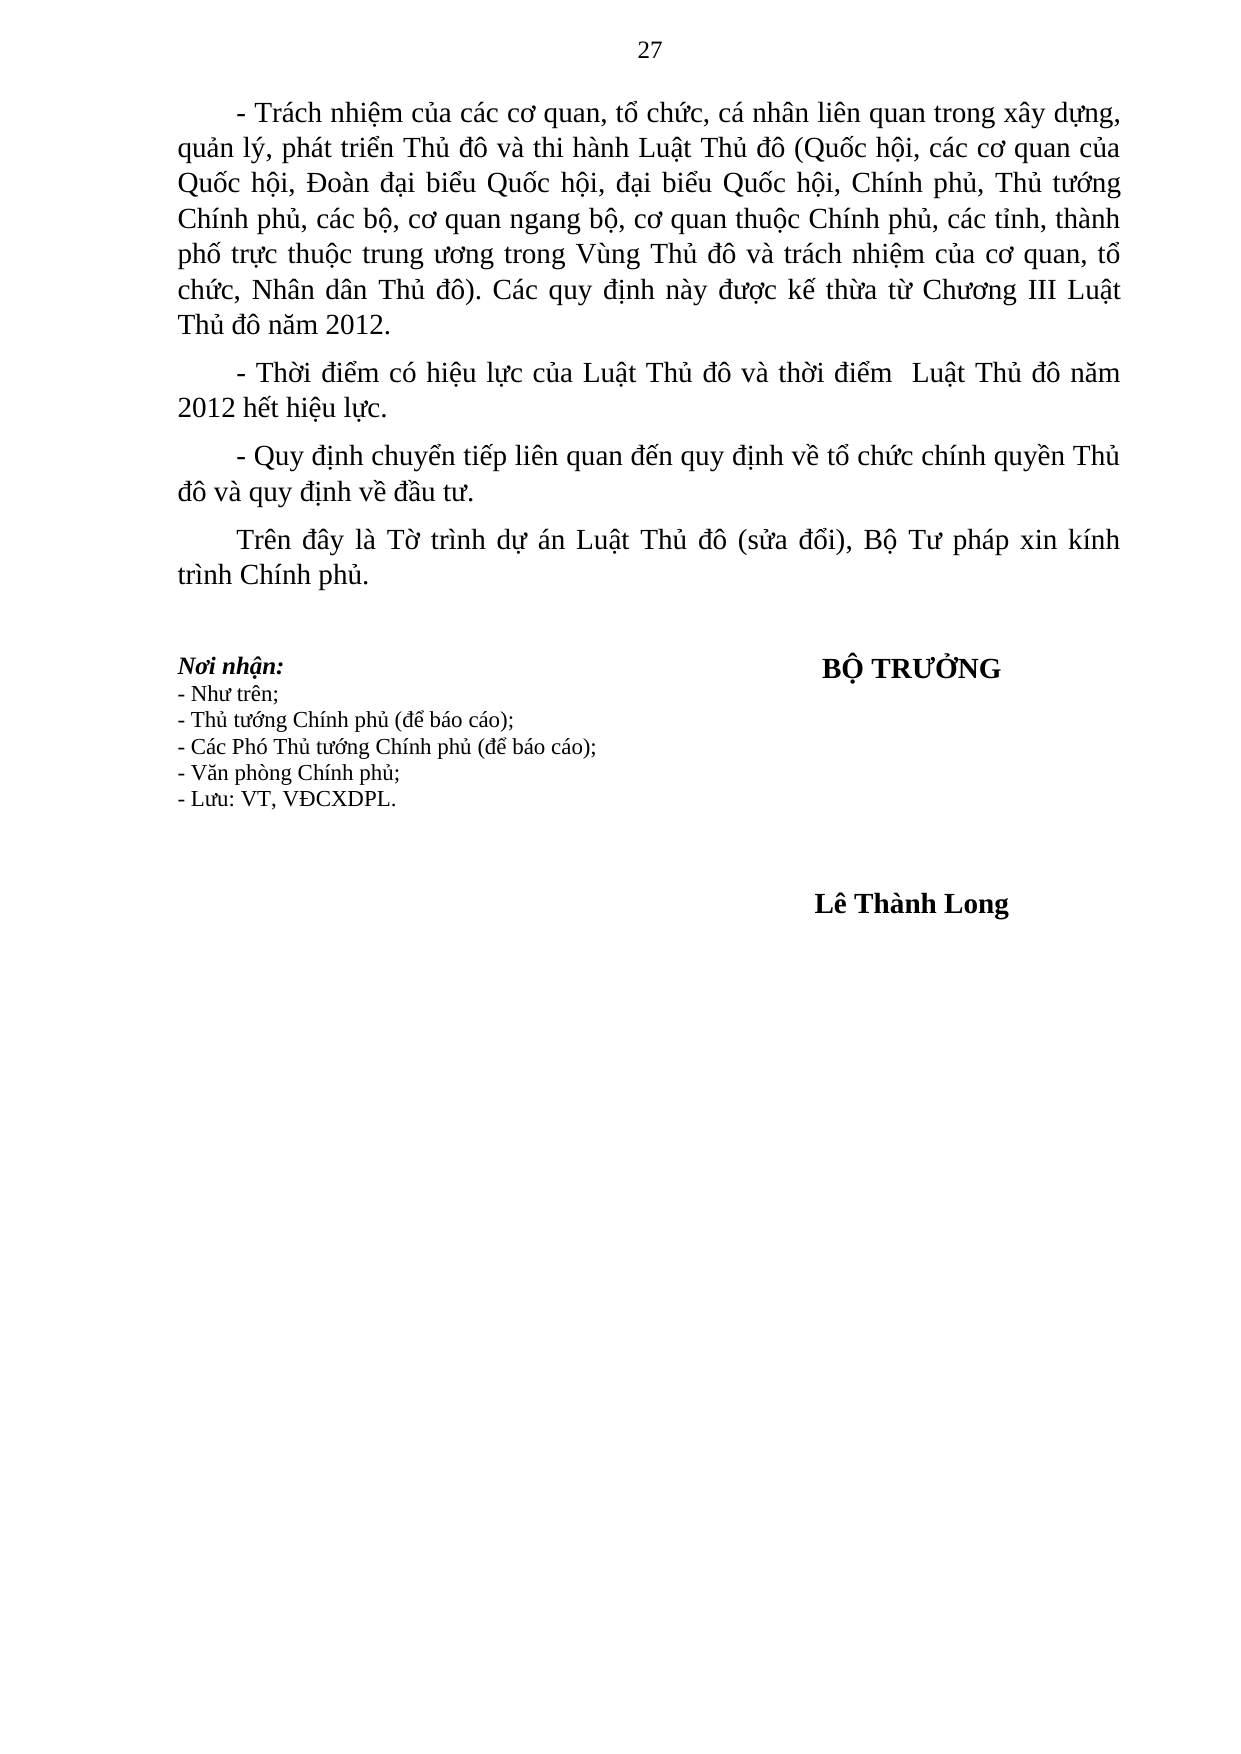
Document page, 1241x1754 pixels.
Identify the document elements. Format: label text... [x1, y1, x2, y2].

text Trên đây là Tờ trình dự án Luật Thủ đô (sửa đổi), Bộ Tư pháp xin kính trình Chính phủ. [177, 520, 1122, 591]
table_header Nơi nhận: - Như trên; - Thủ tướng Chính phủ (để báo cáo); - Các Phó Thủ tướng Chính phủ (để báo cáo); - Văn phòng Chính phủ; - Lưu: VT, VĐCXDPL. [166, 651, 697, 919]
text - Thời điểm có hiệu lực của Luật Thủ đô và thời điểm Luật Thủ đô năm 2012 hết hiệu lực. [177, 353, 1122, 424]
text - Trách nhiệm của các cơ quan, tổ chức, cá nhân liên quan trong xây dựng, quản lý, phát triển Thủ đô và thi hành Luật Thủ đô (Quốc hội, các cơ quan của Quốc hội, Đoàn đại biểu Quốc hội, đại biểu Quốc hội, Chính phủ, Thủ tướng Chính phủ, các bộ, cơ quan ngang bộ, cơ quan thuộc Chính phủ, các tỉnh, thành phố trực thuộc trung ương trong Vùng Thủ đô và trách nhiệm của cơ quan, tổ chức, Nhân dân Thủ đô). Các quy định này được kế thừa từ Chương III Luật Thủ đô năm 2012. [177, 93, 1122, 341]
text - Quy định chuyển tiếp liên quan đến quy định về tổ chức chính quyền Thủ đô và quy định về đầu tư. [177, 437, 1122, 507]
table_header BỘ TRƯỞNG Lê Thành Long [697, 651, 1127, 919]
